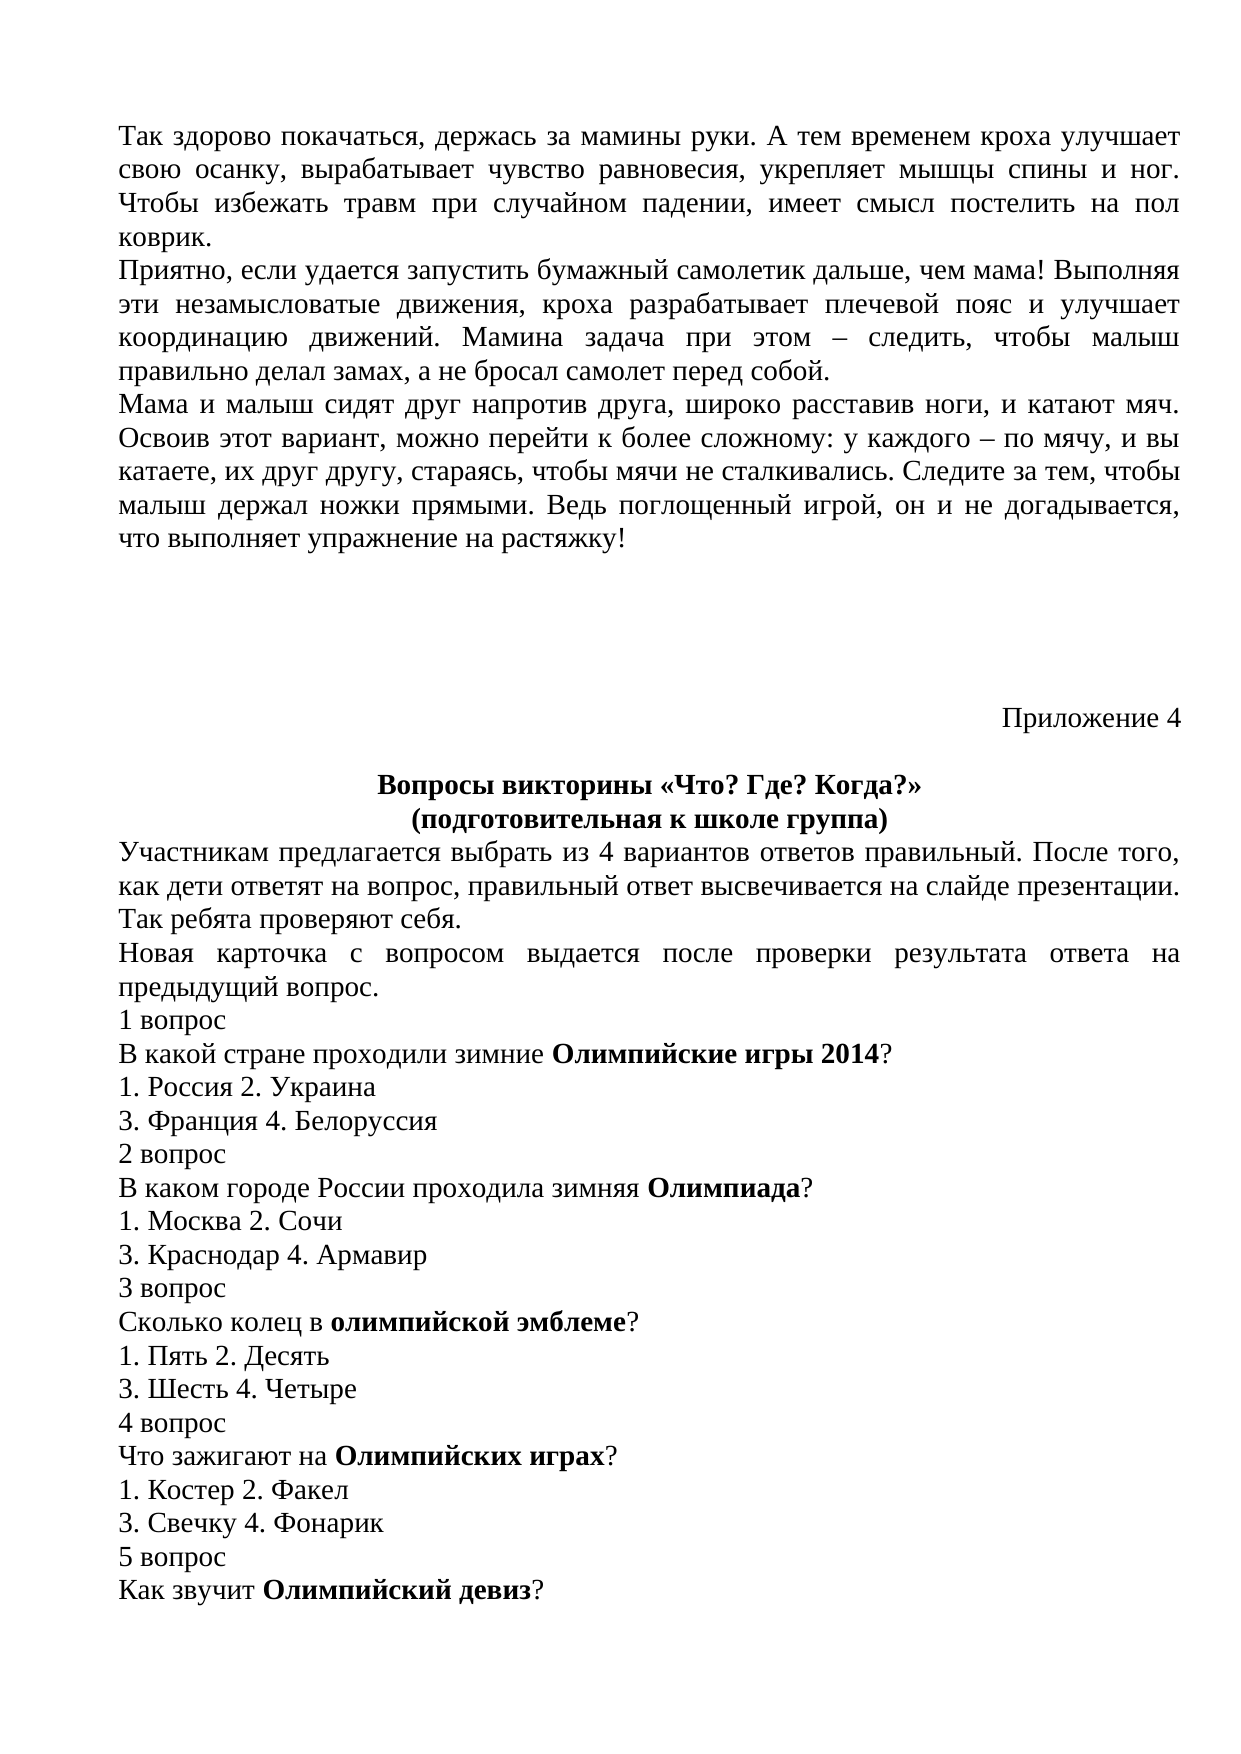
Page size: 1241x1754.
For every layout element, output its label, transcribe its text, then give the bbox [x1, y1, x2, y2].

text 3. Франция 4. Белоруссия [118, 1103, 1181, 1136]
text 1. Россия 2. Украина [118, 1069, 1181, 1103]
text 1 вопрос [118, 1002, 1181, 1036]
text 3. Шесть 4. Четыре [118, 1371, 1181, 1405]
text 2 вопрос [118, 1136, 1181, 1170]
text Мама и малыш сидят друг напротив друга, широко расставив ноги, и катают мяч. Освоив этот вариант, можно перейти к более сложному: у каждого – по мячу, и вы катаете, их друг другу, стараясь, чтобы мячи не сталкивались. Следите за тем, чтобы малыш держал ножки прямыми. Ведь поглощенный игрой, он и не догадывается, что выполняет упражнение на растяжку! [118, 386, 1181, 554]
text 3. Свечку 4. Фонарик [118, 1505, 1181, 1539]
text 1. Костер 2. Факел [118, 1472, 1181, 1505]
text (подготовительная к школе группа) [118, 801, 1181, 834]
text Новая карточка с вопросом выдается после проверки результата ответа на предыдущий вопрос. [118, 935, 1181, 1002]
text Так здорово покачаться, держась за мамины руки. А тем временем кроха улучшает свою осанку, вырабатывает чувство равновесия, укрепляет мышцы спины и ног. Чтобы избежать травм при случайном падении, имеет смысл постелить на пол коврик. [118, 118, 1181, 252]
text 3 вопрос [118, 1271, 1181, 1304]
text 3. Краснодар 4. Армавир [118, 1237, 1181, 1271]
text Сколько колец в олимпийской эмблеме? [118, 1304, 1181, 1338]
text 4 вопрос [118, 1405, 1181, 1438]
text В какой стране проходили зимние Олимпийские игры 2014? [118, 1036, 1181, 1069]
text Что зажигают на Олимпийских играх? [118, 1438, 1181, 1472]
text Приложение 4 [118, 700, 1181, 734]
text Участникам предлагается выбрать из 4 вариантов ответов правильный. После того, как дети ответят на вопрос, правильный ответ высвечивается на слайде презентации. Так ребята проверяют себя. [118, 834, 1181, 935]
text Приятно, если удается запустить бумажный самолетик дальше, чем мама! Выполняя эти незамысловатые движения, кроха разрабатывает плечевой пояс и улучшает координацию движений. Мамина задача при этом – следить, чтобы малыш правильно делал замах, а не бросал самолет перед собой. [118, 252, 1181, 386]
text Вопросы викторины «Что? Где? Когда?» [118, 767, 1181, 801]
text В каком городе России проходила зимняя Олимпиада? [118, 1170, 1181, 1203]
text 5 вопрос [118, 1539, 1181, 1572]
text Как звучит Олимпийский девиз? [118, 1572, 1181, 1606]
text 1. Москва 2. Сочи [118, 1203, 1181, 1237]
text 1. Пять 2. Десять [118, 1338, 1181, 1371]
